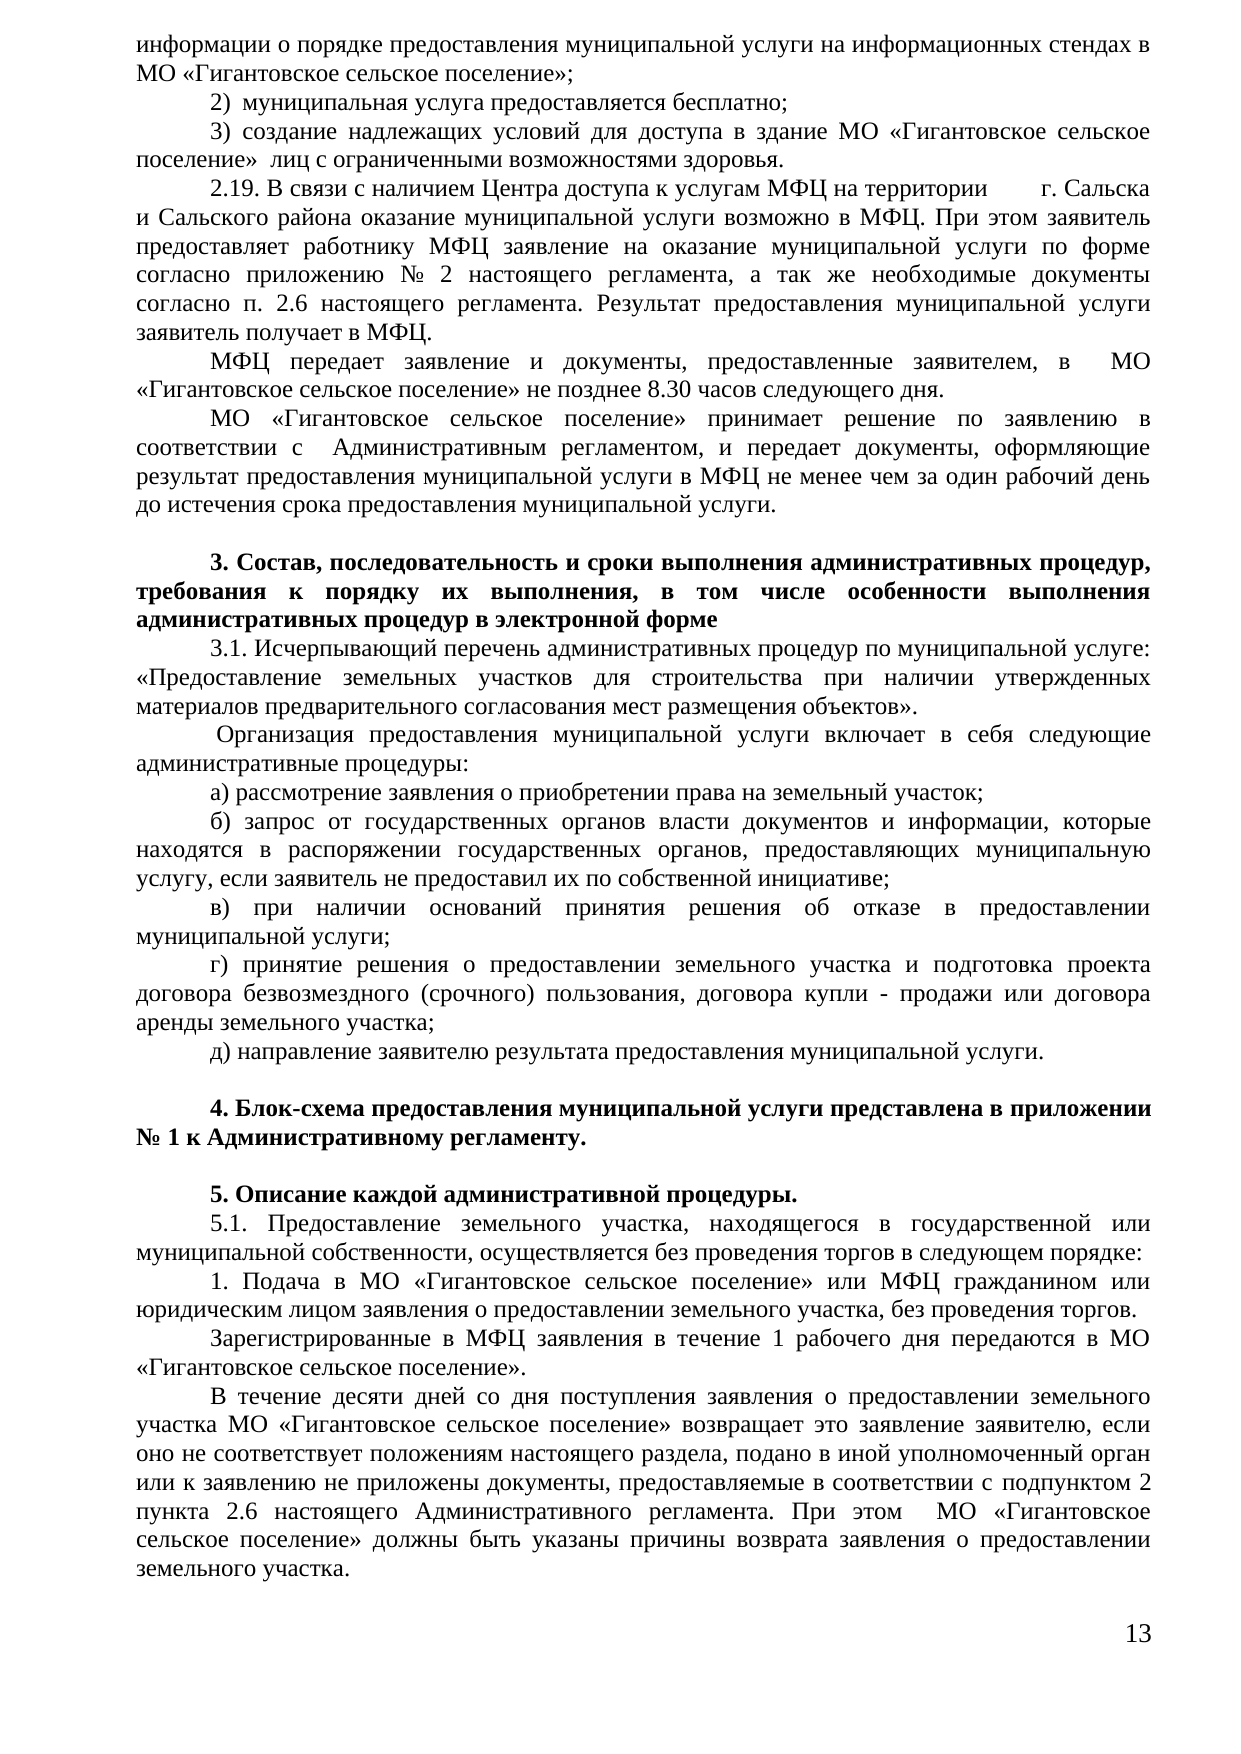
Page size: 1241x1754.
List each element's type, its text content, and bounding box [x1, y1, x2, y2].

text а) рассмотрение заявления о приобретении права на земельный участок; [136, 777, 1152, 806]
text д) направление заявителю результата предоставления муниципальной услуги. [136, 1036, 1152, 1064]
list муниципальная услуга предоставляется бесплатно; [136, 87, 1152, 116]
text МО «Гигантовское сельское поселение» принимает решение по заявлению в соответствии с Административным регламентом, и передает документы, оформляющие результат предоставления муниципальной услуги в МФЦ не менее чем за один рабочий день до истечения срока предоставления муниципальной услуги. [136, 403, 1152, 518]
list Зарегистрированные в МФЦ заявления в течение 1 рабочего дня передаются в МО «Гигантовское сельское поселение». [136, 1323, 1152, 1381]
text б) запрос от государственных органов власти документов и информации, которые находятся в распоряжении государственных органов, предоставляющих муниципальную услугу, если заявитель не предоставил их по собственной инициативе; [136, 806, 1152, 892]
text МФЦ передает заявление и документы, предоставленные заявителем, в МО «Гигантовское сельское поселение» не позднее 8.30 часов следующего дня. [136, 346, 1152, 403]
text г) принятие решения о предоставлении земельного участка и подготовка проекта договора безвозмездного (срочного) пользования, договора купли - продажи или договора аренды земельного участка; [136, 949, 1152, 1036]
text 4. Блок-схема предоставления муниципальной услуги представлена в приложении № 1 к Административному регламенту. [136, 1093, 1152, 1151]
text 3. Состав, последовательность и сроки выполнения административных процедур, требования к порядку их выполнения, в том числе особенности выполнения административных процедур в электронной форме [136, 547, 1152, 633]
text 5.1. Предоставление земельного участка, находящегося в государственной или муниципальной собственности, осуществляется без проведения торгов в следующем порядке: [136, 1208, 1152, 1266]
text Организация предоставления муниципальной услуги включает в себя следующие административные процедуры: [136, 719, 1152, 777]
text 2.19. В связи с наличием Центра доступа к услугам МФЦ на территории г. Сальска и Сальского района оказание муниципальной услуги возможно в МФЦ. При этом заявитель предоставляет работнику МФЦ заявление на оказание муниципальной услуги по форме согласно приложению № 2 настоящего регламента, а так же необходимые документы согласно п. 2.6 настоящего регламента. Результат предоставления муниципальной услуги заявитель получает в МФЦ. [136, 173, 1152, 346]
text в) при наличии оснований принятия решения об отказе в предоставлении муниципальной услуги; [136, 892, 1152, 949]
list Подача в МО «Гигантовское сельское поселение» или МФЦ гражданином или юридическим лицом заявления о предоставлении земельного участка, без проведения торгов. [136, 1266, 1152, 1323]
text 3.1. Исчерпывающий перечень административных процедур по муниципальной услуге: «Предоставление земельных участков для строительства при наличии утвержденных материалов предварительного согласования мест размещения объектов». [136, 633, 1152, 719]
list создание надлежащих условий для доступа в здание МО «Гигантовское сельское поселение» лиц с ограниченными возможностями здоровья. [136, 116, 1152, 173]
text 5. Описание каждой административной процедуры. [136, 1179, 1152, 1208]
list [136, 29, 1152, 87]
list В течение десяти дней со дня поступления заявления о предоставлении земельного участка МО «Гигантовское сельское поселение» возвращает это заявление заявителю, если оно не соответствует положениям настоящего раздела, подано в иной уполномоченный орган или к заявлению не приложены документы, предоставляемые в соответствии с подпунктом 2 пункта 2.6 настоящего Административного регламента. При этом МО «Гигантовское сельское поселение» должны быть указаны причины возврата заявления о предоставлении земельного участка. [136, 1381, 1152, 1582]
